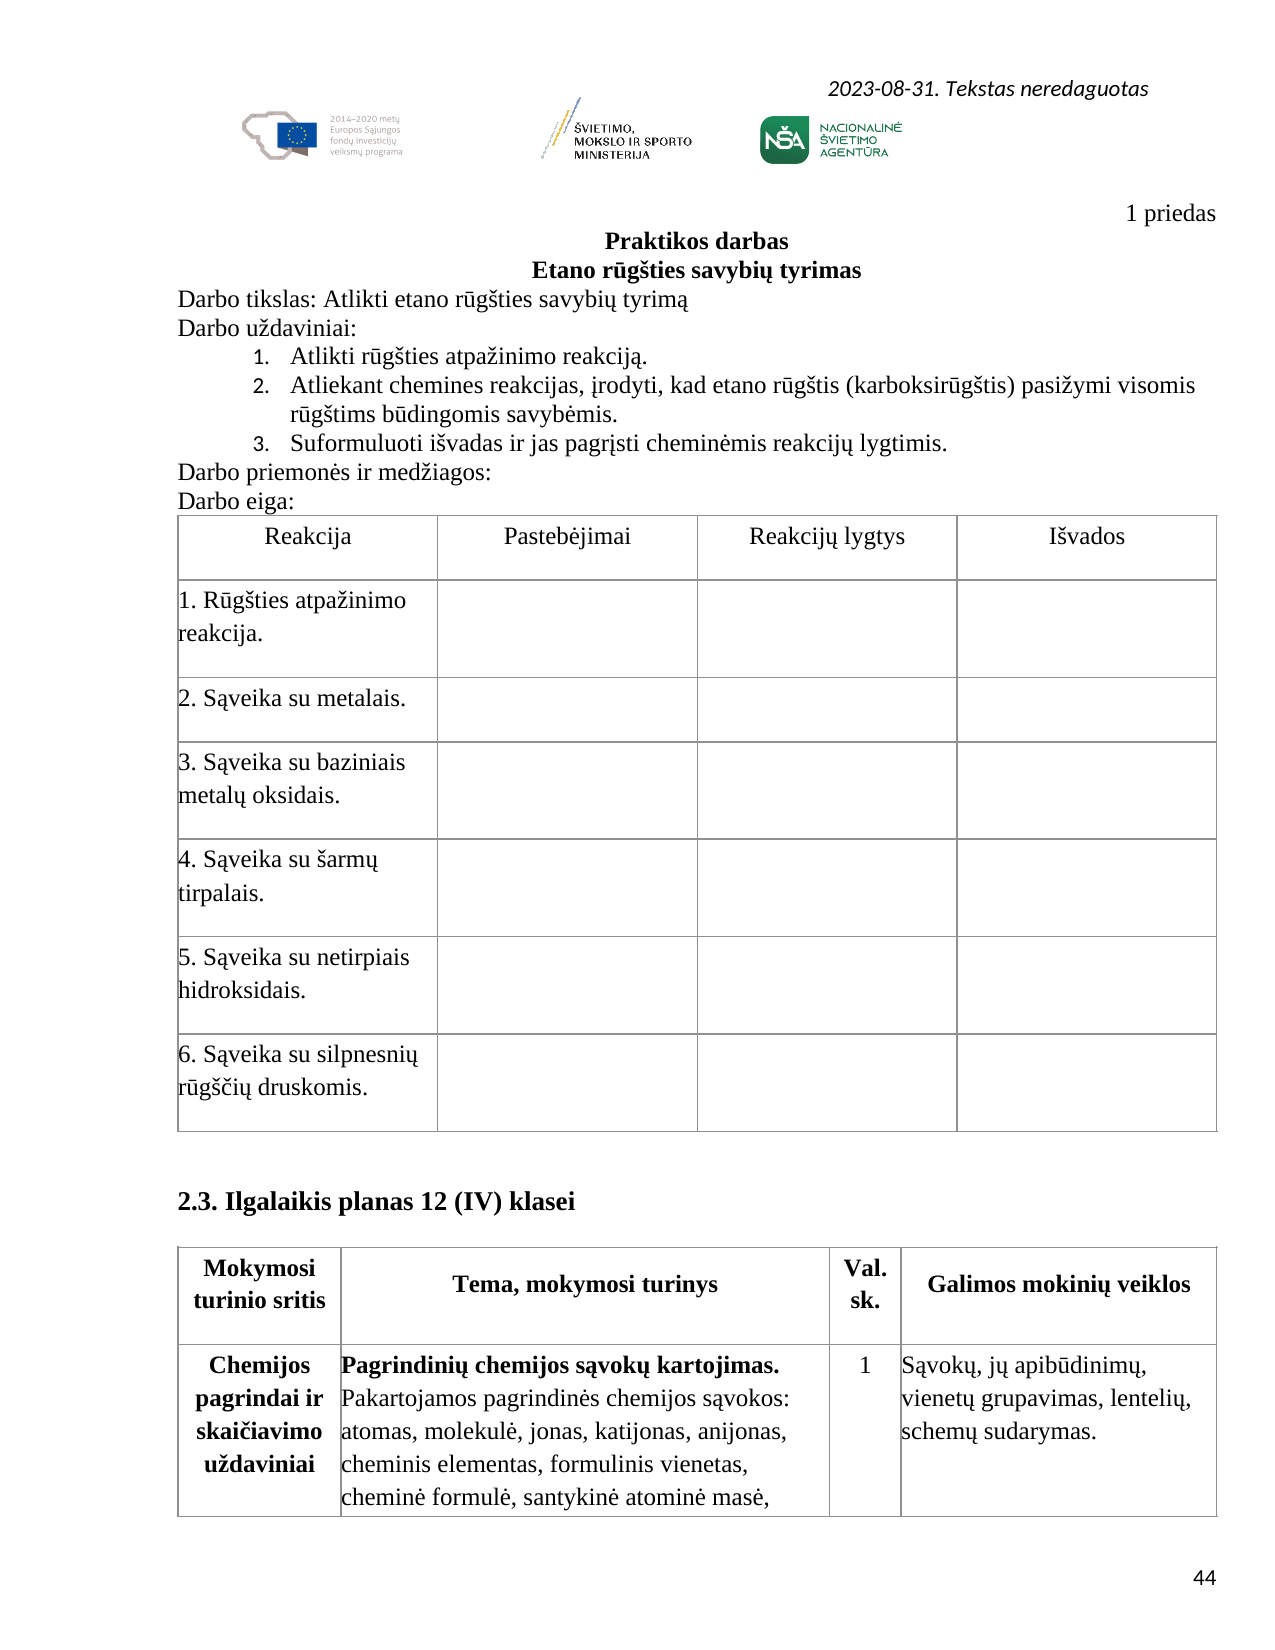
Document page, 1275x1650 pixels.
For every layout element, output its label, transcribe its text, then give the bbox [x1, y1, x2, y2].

table_header Išvados [958, 516, 1216, 579]
table_cell 1. Rūgšties atpažinimo reakcija. [179, 581, 437, 677]
table_header Tema, mokymosi turinys [342, 1248, 829, 1344]
table_cell [438, 743, 697, 838]
table_cell [958, 678, 1216, 741]
picture [537, 93, 694, 165]
table_header Galimos mokinių veiklos [902, 1248, 1216, 1344]
table_cell [698, 937, 956, 1033]
text Darbo priemonės ir medžiagos: [177, 457, 1216, 486]
table_cell [438, 581, 697, 677]
table_header Val. sk. [830, 1248, 900, 1344]
picture [226, 105, 418, 165]
list Atlikti rūgšties atpažinimo reakciją. [252, 341, 1216, 370]
table_cell [698, 1035, 956, 1131]
text Darbo eiga: [177, 486, 1216, 515]
subtitle 2.3. Ilgalaikis planas 12 (IV) klasei [177, 1185, 1216, 1216]
table_cell [438, 840, 697, 936]
table_cell 6. Sąveika su silpnesnių rūgščių druskomis. [179, 1035, 437, 1131]
text Darbo uždaviniai: [177, 313, 1216, 341]
table_cell [958, 1035, 1216, 1131]
list Suformuluoti išvadas ir jas pagrįsti cheminėmis reakcijų lygtimis. [252, 428, 1216, 457]
table_cell Chemijos pagrindai ir skaičiavimo uždaviniai (17-18) Pagrindinės chemijos sąvokos ir dėsniai (2-3) [179, 1345, 340, 1516]
table_cell 2. Sąveika su metalais. [179, 678, 437, 741]
table_header Reakcijų lygtys [698, 516, 956, 579]
table_cell 4. Sąveika su šarmų tirpalais. [179, 840, 437, 936]
table_cell 1 [830, 1345, 900, 1516]
picture [760, 116, 902, 164]
table_cell [438, 937, 697, 1033]
table_cell [698, 743, 956, 838]
table_cell [438, 1035, 697, 1131]
table_cell 3. Sąveika su baziniais metalų oksidais. [179, 743, 437, 838]
table_cell [958, 743, 1216, 838]
text Etano rūgšties savybių tyrimas [177, 255, 1216, 284]
table_cell [438, 678, 697, 741]
table_cell [698, 678, 956, 741]
text 1 priedas [177, 198, 1216, 226]
table_cell [958, 937, 1216, 1033]
table_cell [698, 840, 956, 936]
table_header Mokymosi turinio sritis [179, 1248, 340, 1344]
table_cell 5. Sąveika su netirpiais hidroksidais. [179, 937, 437, 1033]
text Darbo tikslas: Atlikti etano rūgšties savybių tyrimą [177, 284, 1216, 313]
table_header Pastebėjimai [438, 516, 697, 579]
table_cell [958, 581, 1216, 677]
table_cell [958, 840, 1216, 936]
text Praktikos darbas [177, 226, 1216, 255]
table_cell Sąvokų, jų apibūdinimų, vienetų grupavimas, lentelių, schemų sudarymas. [902, 1345, 1216, 1516]
table_cell [698, 581, 956, 677]
table_header Reakcija [179, 516, 437, 579]
list Atliekant chemines reakcijas, įrodyti, kad etano rūgštis (karboksirūgštis) pasižymi visomis rūgštims būdingomis savybėmis. [252, 370, 1216, 428]
